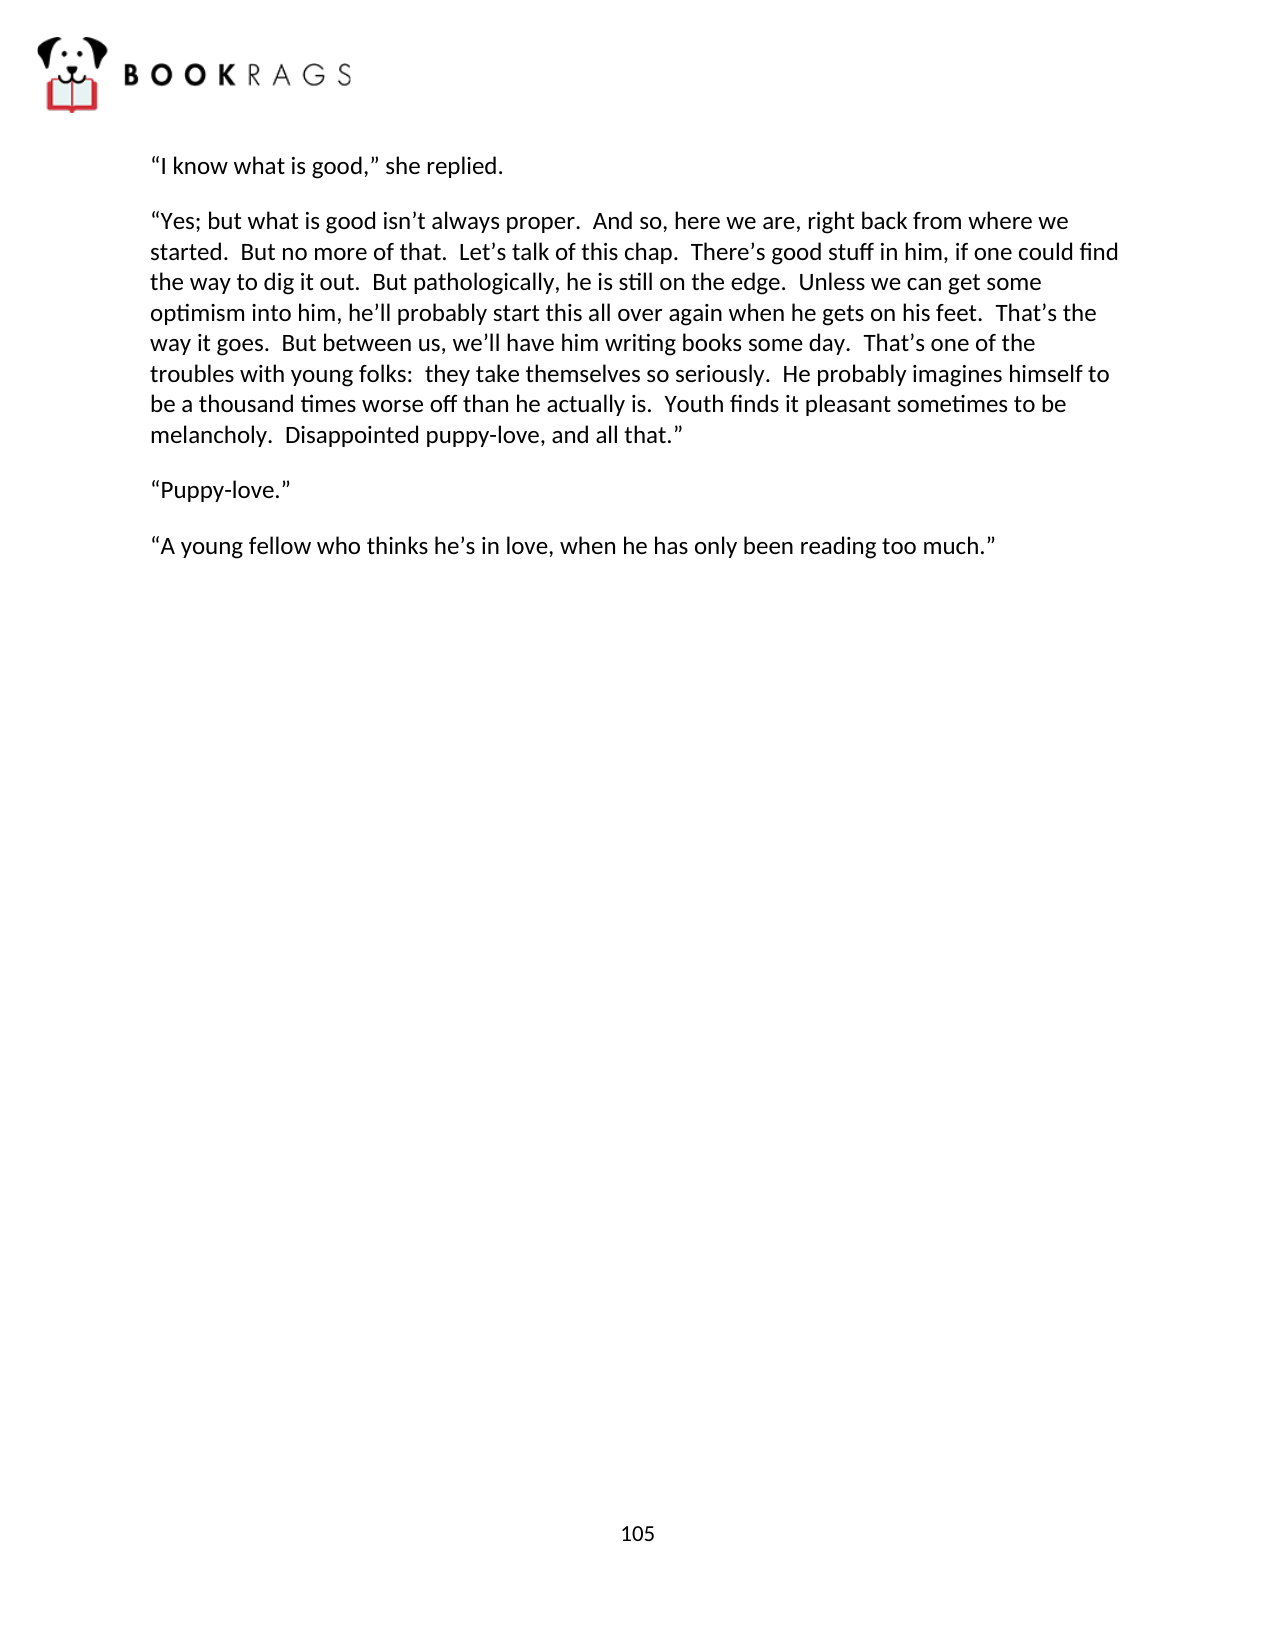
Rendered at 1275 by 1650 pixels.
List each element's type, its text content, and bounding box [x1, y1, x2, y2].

text “Yes; but what is good isn’t always proper. And so, here we are, right back from where we started. But no more of that. Let’s talk of this chap. There’s good stuff in him, if one could find the way to dig it out. But pathologically, he is still on the edge. Unless we can get some optimism into him, he’ll probably start this all over again when he gets on his feet. That’s the way it goes. But between us, we’ll have him writing books some day. That’s one of the troubles with young folks: they take themselves so seriously. He probably imagines himself to be a thousand times worse off than he actually is. Youth finds it pleasant sometimes to be melancholy. Disappointed puppy-love, and all that.” [150, 206, 1125, 450]
text “Puppy-love.” [150, 475, 1125, 505]
text “I know what is good,” she replied. [150, 150, 1125, 181]
text “A young fellow who thinks he’s in love, when he has only been reading too much.” [150, 530, 1125, 561]
picture [37, 37, 351, 113]
